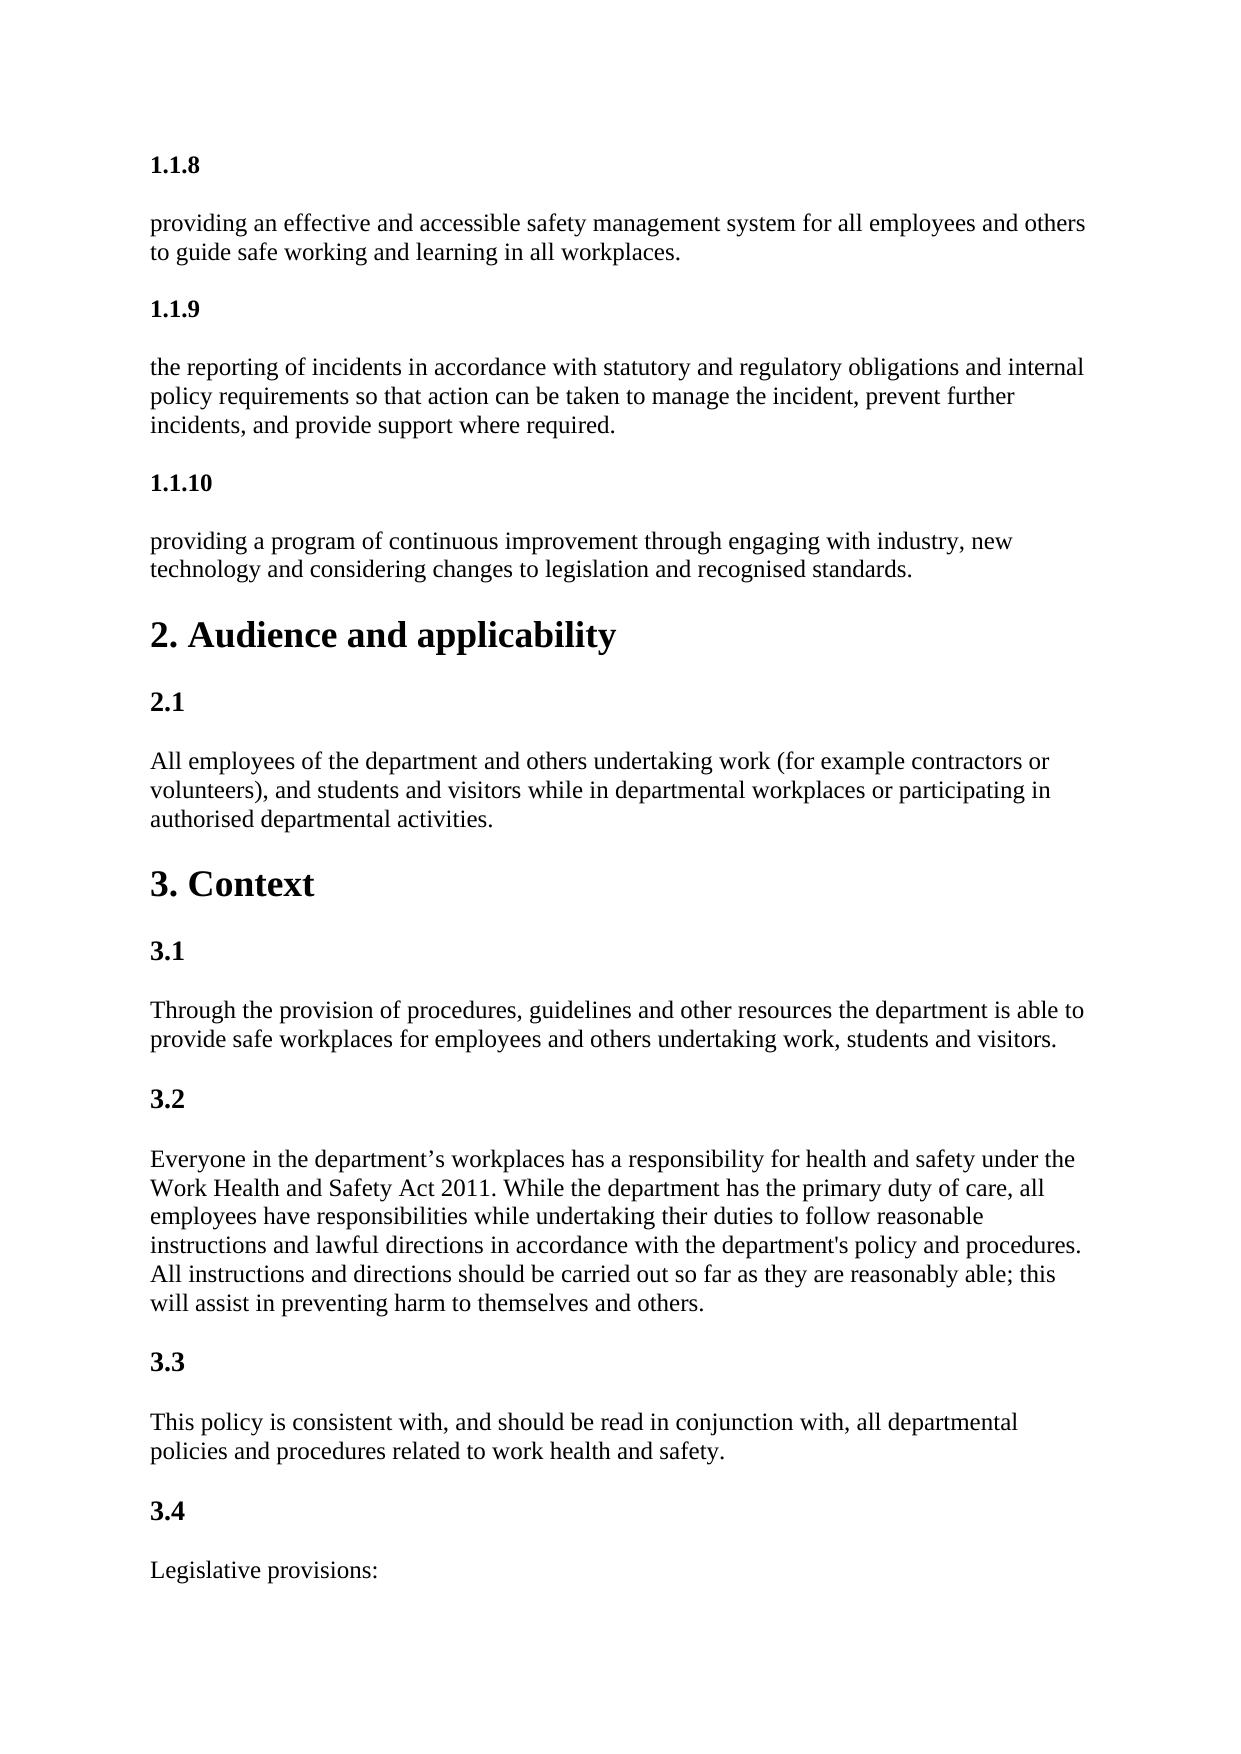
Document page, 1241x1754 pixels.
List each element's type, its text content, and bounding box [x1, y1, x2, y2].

text 3. Context [150, 862, 1090, 905]
text 2. Audience and applicability [150, 612, 1090, 656]
text 3.2 [150, 1082, 1090, 1115]
text Everyone in the department’s workplaces has a responsibility for health and safety under the Work Health and Safety Act 2011. While the department has the primary duty of care, all employees have responsibilities while undertaking their duties to follow reasonable instructions and lawful directions in accordance with the department's policy and procedures. All instructions and directions should be carried out so far as they are reasonably able; this will assist in preventing harm to themselves and others. [150, 1144, 1090, 1316]
text the reporting of incidents in accordance with statutory and regulatory obligations and internal policy requirements so that action can be taken to manage the incident, prevent further incidents, and provide support where required. [150, 352, 1090, 439]
text providing an effective and accessible safety management system for all employees and others to guide safe working and learning in all workplaces. [150, 208, 1090, 265]
text All employees of the department and others undertaking work (for example contractors or volunteers), and students and visitors while in departmental workplaces or participating in authorised departmental activities. [150, 746, 1090, 833]
text 3.4 [150, 1494, 1090, 1526]
text providing a program of continuous improvement through engaging with industry, new technology and considering changes to legislation and recognised standards. [150, 526, 1090, 583]
text 3.3 [150, 1346, 1090, 1378]
text 1.1.8 [150, 150, 1090, 179]
text Through the provision of procedures, guidelines and other resources the department is able to provide safe workplaces for employees and others undertaking work, students and visitors. [150, 996, 1090, 1053]
text This policy is consistent with, and should be read in conjunction with, all departmental policies and procedures related to work health and safety. [150, 1407, 1090, 1464]
text 3.1 [150, 934, 1090, 966]
text Legislative provisions: [150, 1555, 1090, 1584]
text 2.1 [150, 685, 1090, 717]
text 1.1.10 [150, 468, 1090, 497]
text 1.1.9 [150, 294, 1090, 323]
